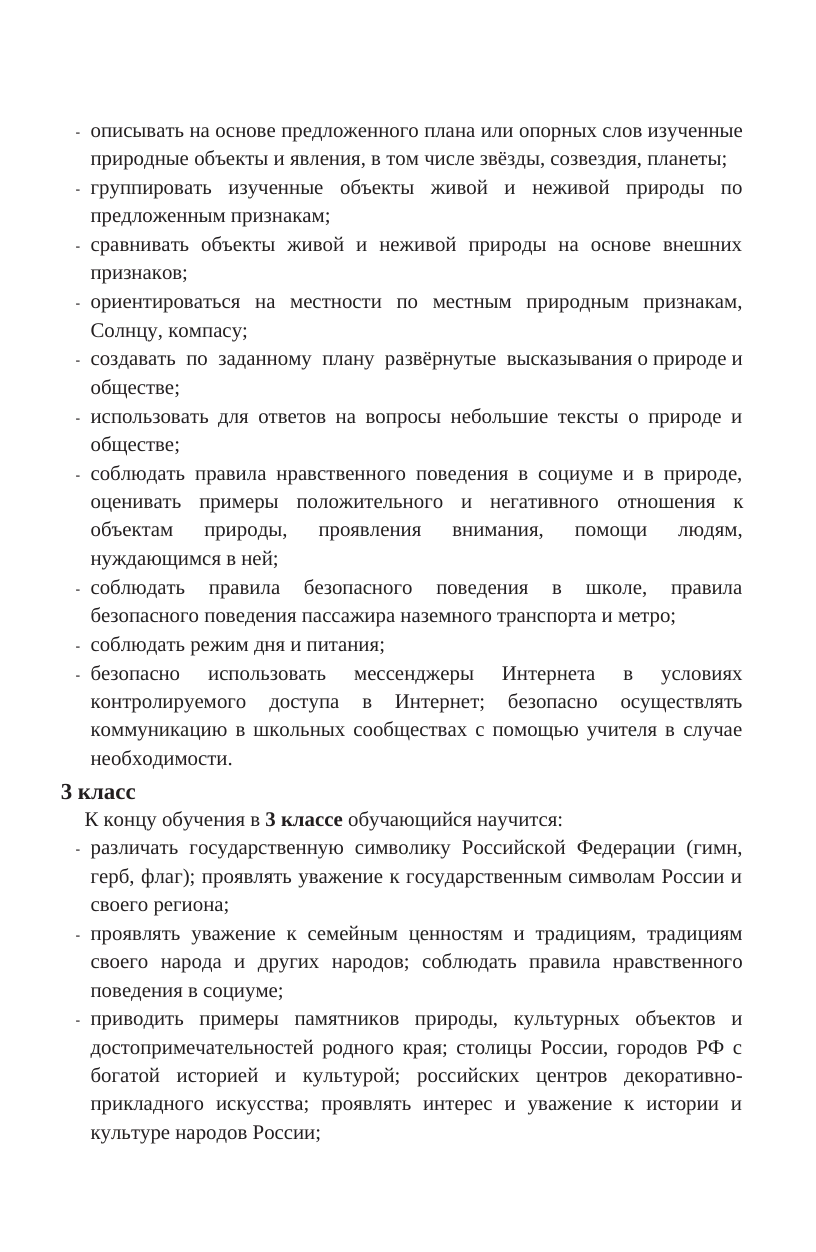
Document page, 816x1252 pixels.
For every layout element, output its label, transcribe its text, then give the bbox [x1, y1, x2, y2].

subtitle 3 класс [61, 778, 735, 804]
list соблюдать режим дня и питания; [75, 632, 743, 656]
list ориентироваться на местности по местным природным признакам, Солнцу, компасу; [75, 289, 743, 342]
list группировать изученные объекты живой и неживой природы по предложенным признакам; [75, 175, 743, 227]
list сравнивать объекты живой и неживой природы на основе внешних признаков; [75, 232, 743, 284]
list описывать на основе предложенного плана или опорных слов изученные природные объекты и явления, в том числе звёзды, созвездия, планеты; [75, 118, 743, 170]
list проявлять уважение к семейным ценностям и традициям, традициям своего народа и других народов; соблюдать правила нравственного поведения в социуме; [75, 921, 743, 1002]
list соблюдать правила безопасного поведения в школе, правила безопасного поведения пассажира наземного транспорта и метро; [75, 574, 743, 627]
list приводить примеры памятников природы, культурных объектов и достопримечательностей родного края; столицы России, городов РФ с богатой историей и культурой; российских центров декоративно-прикладного искусства; проявлять интерес и уважение к истории и культуре народов России; [75, 1006, 743, 1144]
list создавать по заданному плану развёрнутые высказывания о природе и обществе; [75, 346, 743, 399]
text К концу обучения в 3 классе обучающийся научится: [84, 806, 743, 831]
list безопасно использовать мессенджеры Интернета в условиях контролируемого доступа в Интернет; безопасно осуществлять коммуникацию в школьных сообществах с помощью учителя в случае необходимости. [75, 661, 743, 770]
list соблюдать правила нравственного поведения в социуме и в природе, оценивать примеры положительного и негативного отношения к объектам природы, проявления внимания, помощи людям, нуждающимся в ней; [75, 461, 743, 570]
list различать государственную символику Российской Федерации (гимн, герб, флаг); проявлять уважение к государственным символам России и своего региона; [75, 835, 743, 916]
list использовать для ответов на вопросы небольшие тексты о природе и обществе; [75, 403, 743, 456]
